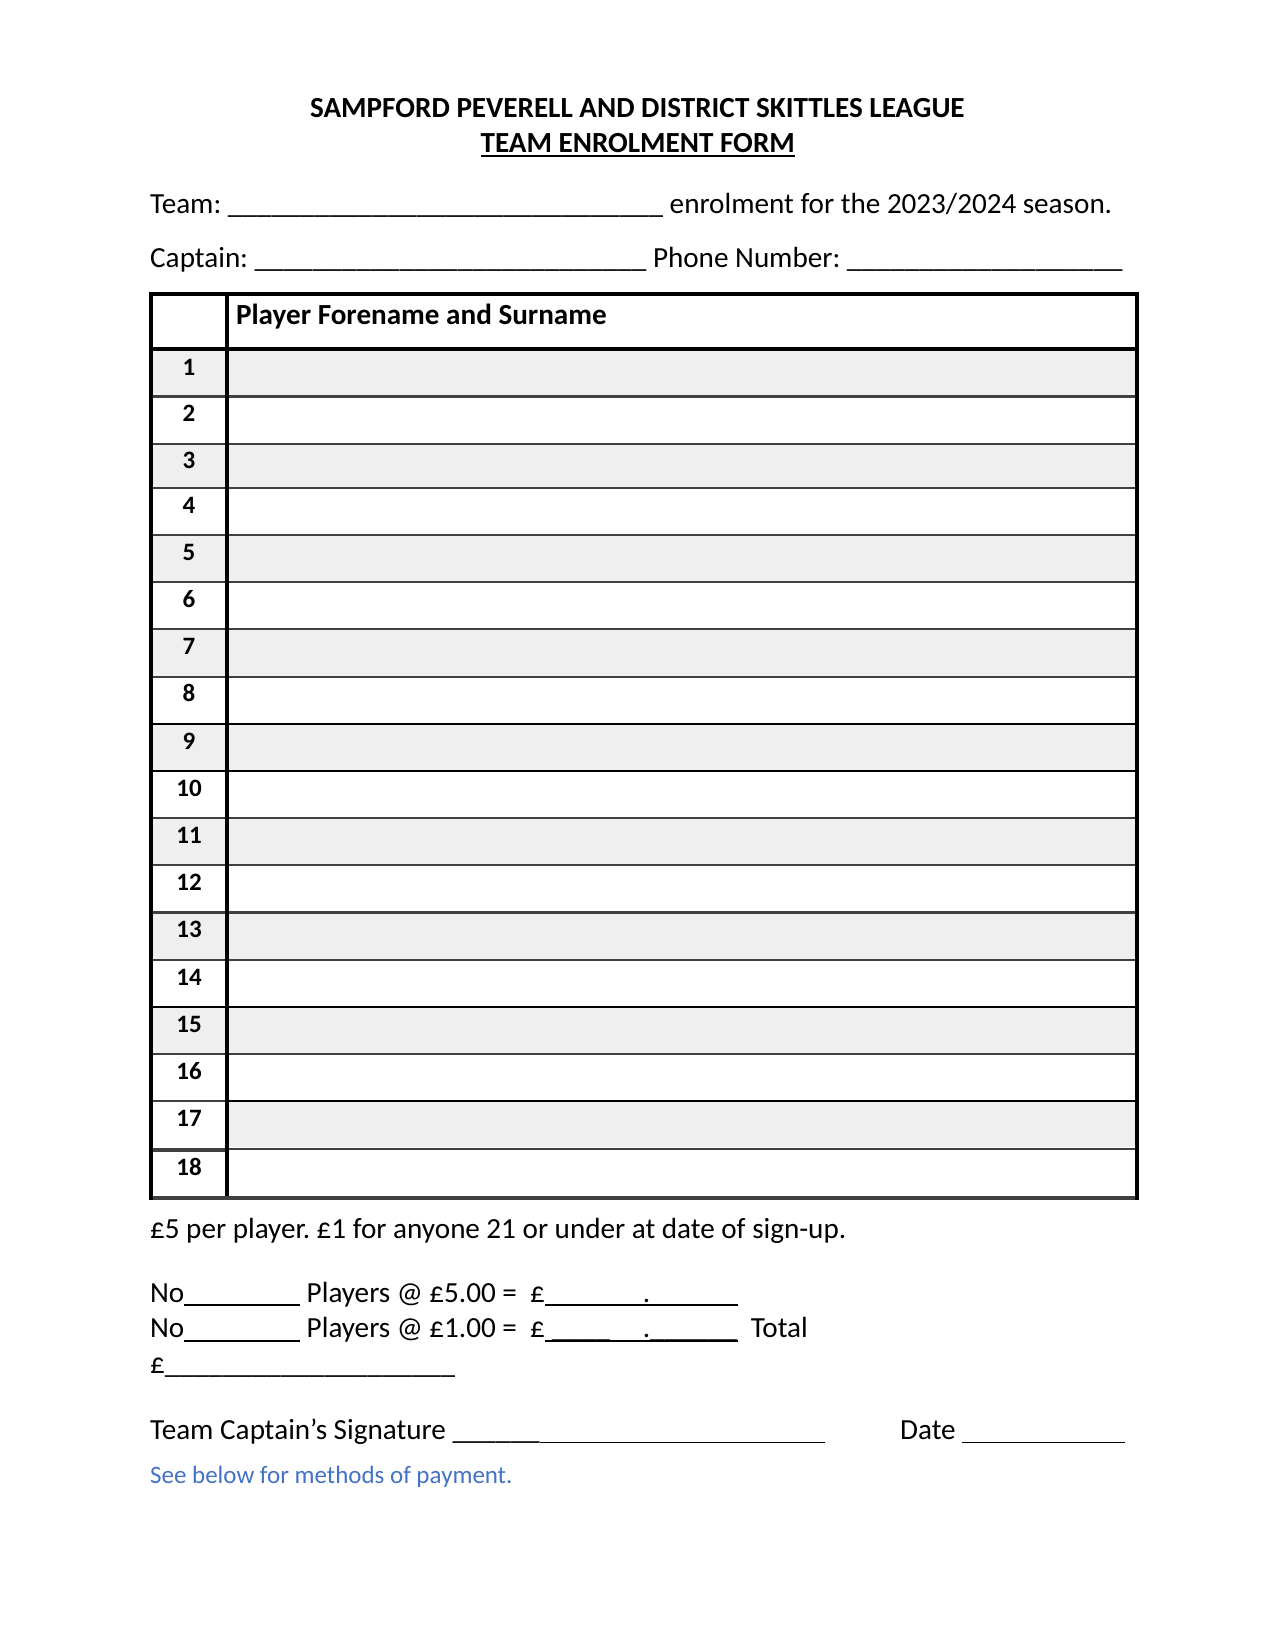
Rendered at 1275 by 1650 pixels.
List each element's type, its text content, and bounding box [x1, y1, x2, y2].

text No Players @ £5.00 = £ ____ .______ [150, 1274, 1125, 1309]
table_cell [229, 1055, 1135, 1100]
table_cell 11 [153, 819, 225, 864]
table_cell [229, 351, 1135, 395]
text SAMPFORD PEVERELL AND DISTRICT SKITTLES LEAGUE [150, 89, 1125, 124]
table_header Player Forename and Surname [229, 296, 1135, 347]
table_cell [229, 866, 1135, 911]
table_cell [229, 1008, 1135, 1053]
text Captain: ___________________________ Phone Number: ___________________ [150, 239, 1125, 274]
table_cell 6 [153, 583, 225, 628]
table_cell [229, 489, 1135, 534]
table_cell [229, 819, 1135, 864]
table_cell [229, 630, 1135, 676]
text TEAM ENROLMENT FORM [150, 124, 1125, 160]
table_cell [229, 536, 1135, 581]
table_cell [229, 583, 1135, 628]
table_cell [229, 961, 1135, 1006]
table_cell 5 [153, 536, 225, 581]
table_cell [229, 725, 1135, 770]
table_cell [229, 772, 1135, 817]
table_cell 15 [153, 1008, 225, 1053]
table_cell 13 [153, 914, 225, 959]
table_cell 8 [153, 678, 225, 723]
table_cell [229, 678, 1135, 723]
table_header [153, 296, 225, 347]
table_cell 4 [153, 489, 225, 534]
table_cell 3 [153, 445, 225, 487]
table_cell [229, 914, 1135, 959]
text £5 per player. £1 for anyone 21 or under at date of sign-up. [150, 1210, 1125, 1246]
table_cell 16 [153, 1055, 225, 1100]
text See below for methods of payment. [150, 1459, 1125, 1490]
table_cell 18 [153, 1152, 225, 1196]
table_cell [229, 398, 1135, 442]
text No Players @ £1.00 = £ ____ .______ Total £____________________ [150, 1309, 1125, 1381]
table_cell 12 [153, 866, 225, 911]
table_cell 9 [153, 725, 225, 770]
table_cell [229, 1150, 1135, 1196]
table_cell 7 [153, 630, 225, 676]
text Team: ______________________________ enrolment for the 2023/2024 season. [150, 185, 1125, 221]
table_cell [229, 1102, 1135, 1147]
table_cell [229, 445, 1135, 487]
table_cell 17 [153, 1102, 225, 1147]
table_cell 1 [153, 351, 225, 395]
table_cell 2 [153, 398, 225, 442]
table_cell 10 [153, 772, 225, 817]
table_cell 14 [153, 961, 225, 1006]
text Team Captain’s Signature ______ Date [150, 1411, 1125, 1447]
